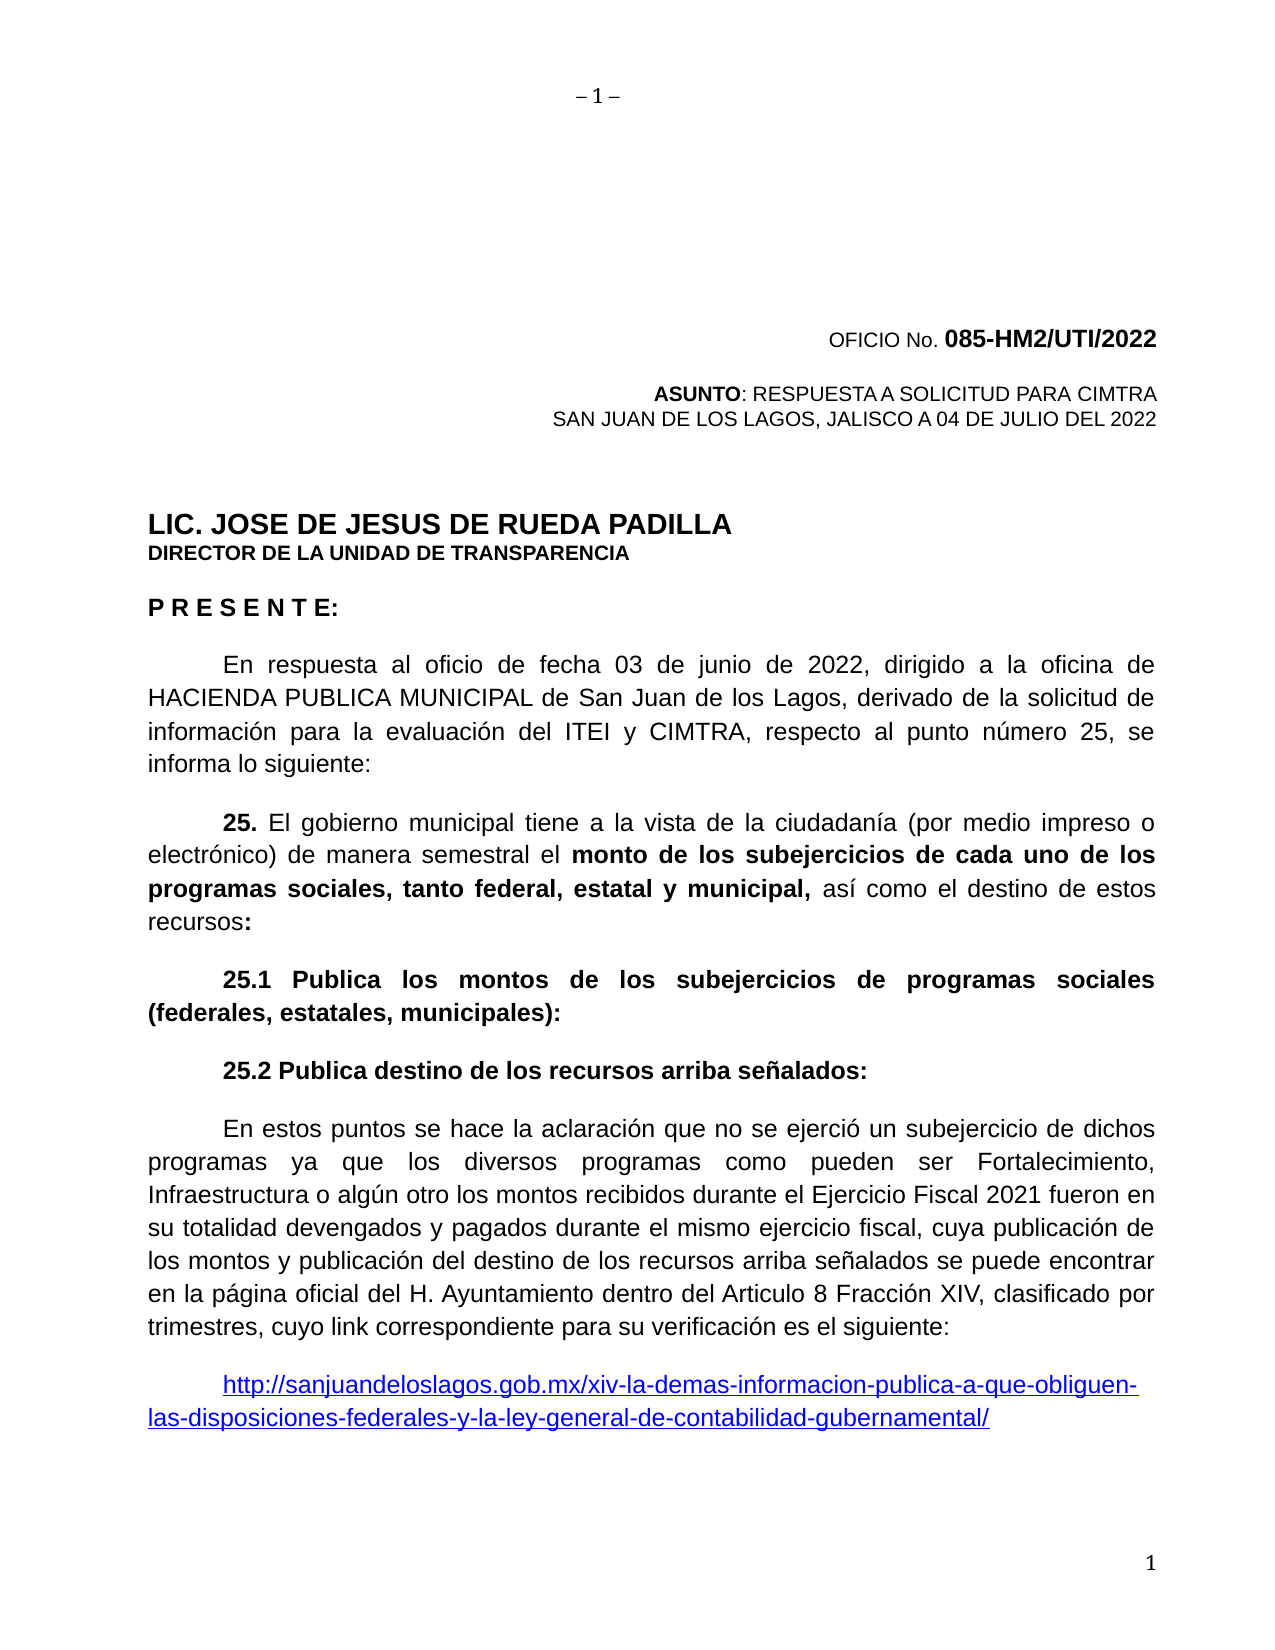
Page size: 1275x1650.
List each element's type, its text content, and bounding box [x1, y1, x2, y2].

text OFICIO No. 085-HM2/UTI/2022 [148, 324, 1157, 352]
text En respuesta al oficio de fecha 03 de junio de 2022, dirigido a la oficina de HACIENDA PUBLICA MUNICIPAL de San Juan de los Lagos, derivado de la solicitud de información para la evaluación del ITEI y CIMTRA, respecto al punto número 25, se informa lo siguiente: [148, 650, 1157, 778]
text SAN JUAN DE LOS LAGOS, JALISCO A 04 DE JULIO DEL 2022 [148, 406, 1157, 431]
text 25.1 Publica los montos de los subejercicios de programas sociales (federales, estatales, municipales): [148, 964, 1157, 1026]
text 25.2 Publica destino de los recursos arriba señalados: [148, 1056, 1157, 1084]
text http://sanjuandeloslagos.gob.mx/xiv-la-demas-informacion-publica-a-que-obliguen-las-disposiciones-federales-y-la-ley-general-de-contabilidad-gubernamental/ [148, 1370, 1157, 1432]
text 25. El gobierno municipal tiene a la vista de la ciudadanía (por medio impreso o electrónico) de manera semestral el monto de los subejercicios de cada uno de los programas sociales, tanto federal, estatal y municipal, así como el destino de estos recursos: [148, 807, 1157, 935]
text ASUNTO: RESPUESTA A SOLICITUD PARA CIMTRA [148, 381, 1157, 406]
text DIRECTOR DE LA UNIDAD DE TRANSPARENCIA [148, 541, 1157, 564]
text P R E S E N T E: [148, 593, 1157, 622]
text En estos puntos se hace la aclaración que no se ejerció un subejercicio de dichos programas ya que los diversos programas como pueden ser Fortalecimiento, Infraestructura o algún otro los montos recibidos durante el Ejercicio Fiscal 2021 fueron en su totalidad devengados y pagados durante el mismo ejercicio fiscal, cuya publicación de los montos y publicación del destino de los recursos arriba señalados se puede encontrar en la página oficial del H. Ayuntamiento dentro del Articulo 8 Fracción XIV, clasificado por trimestres, cuyo link correspondiente para su verificación es el siguiente: [148, 1114, 1157, 1341]
text LIC. JOSE DE JESUS DE RUEDA PADILLA [148, 507, 1157, 541]
